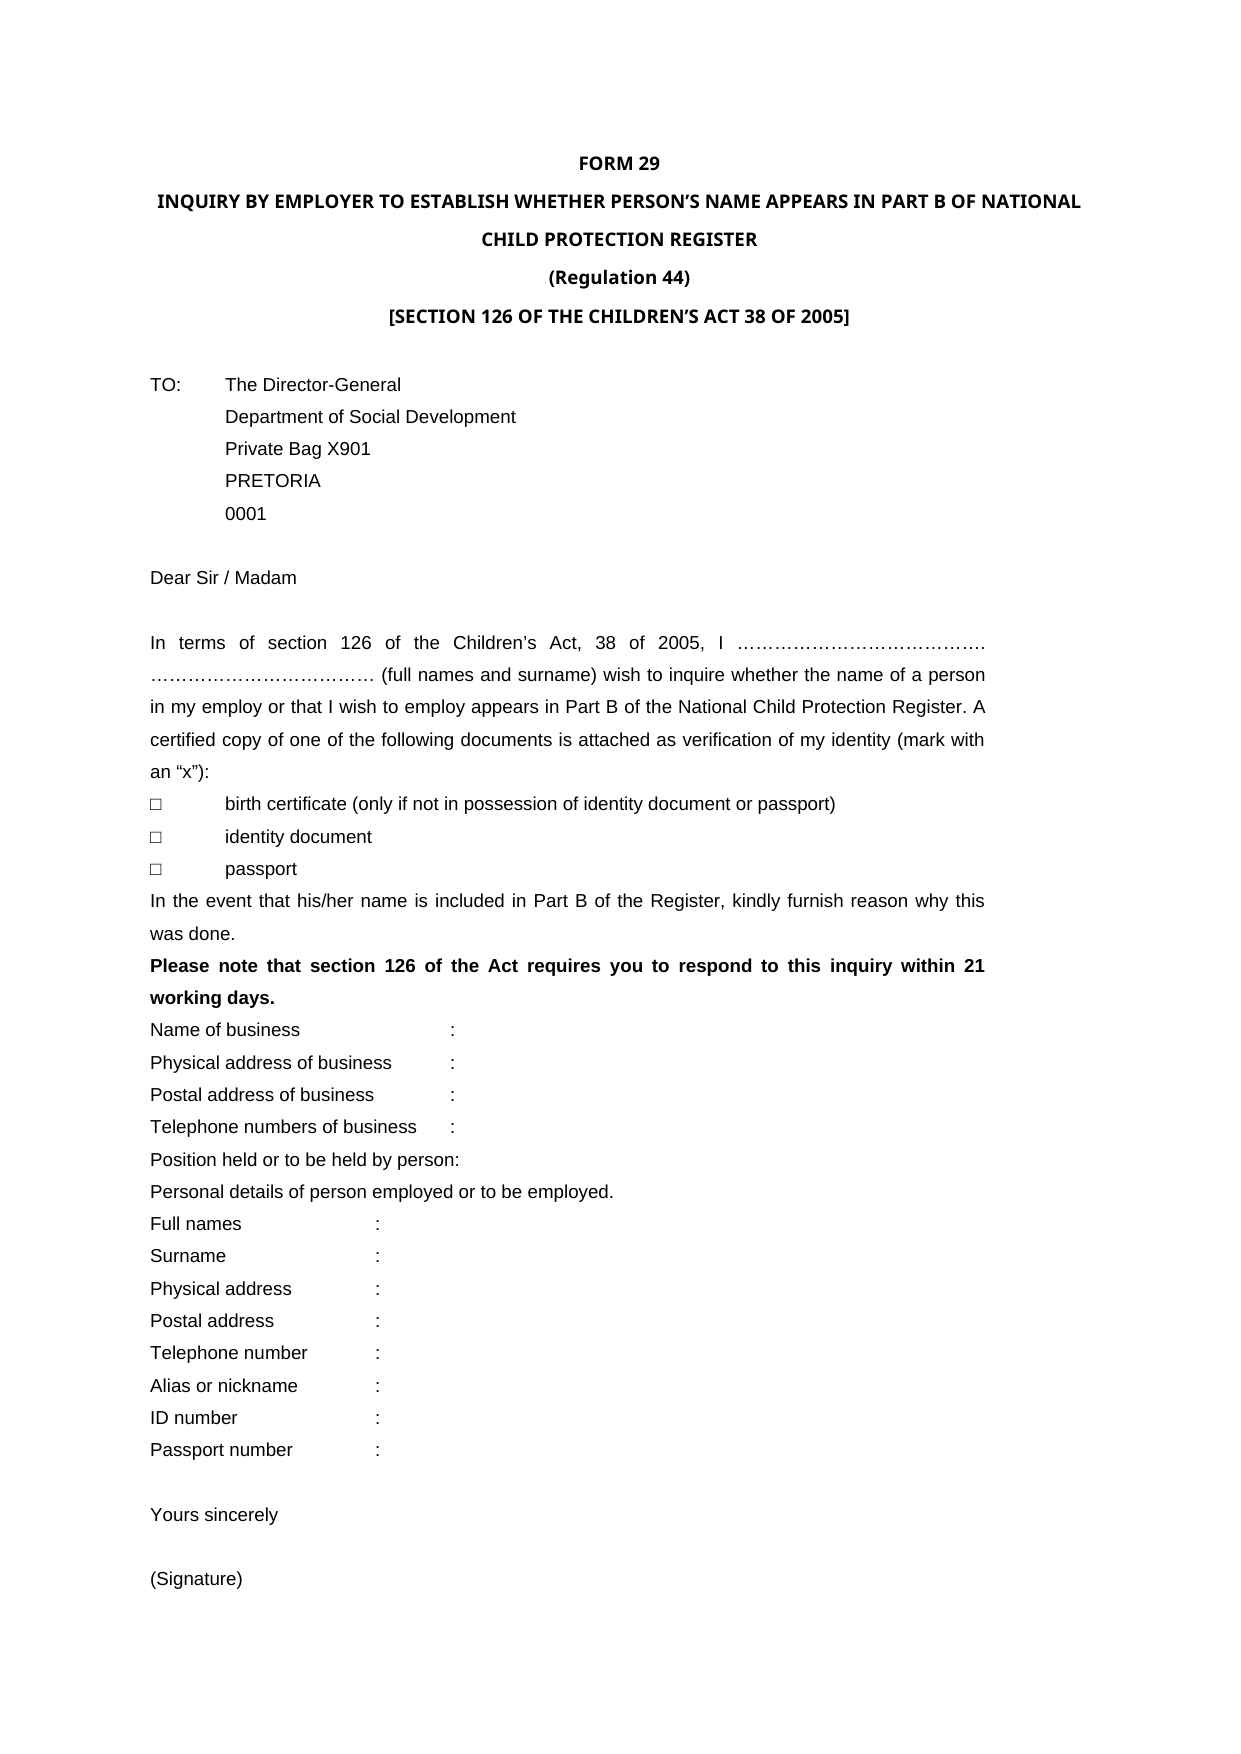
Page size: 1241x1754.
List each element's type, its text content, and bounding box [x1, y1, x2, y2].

text Physical address of business : [150, 1052, 986, 1073]
text INQUIRY BY EMPLOYER TO ESTABLISH WHETHER PERSON’S NAME APPEARS IN PART B OF NATIONAL CHILD PROTECTION REGISTER [150, 188, 1088, 252]
text Dear Sir / Madam [150, 567, 986, 589]
text 0001 [150, 503, 986, 524]
text Name of business : [150, 1019, 986, 1041]
text Yours sincerely [150, 1504, 986, 1525]
text (Signature) [150, 1568, 986, 1590]
text FORM 29 [150, 150, 1088, 176]
text Telephone number : [150, 1342, 986, 1364]
text Personal details of person employed or to be employed. [150, 1181, 986, 1202]
text In the event that his/her name is included in Part B of the Register kindly furnish reason why this was done. [150, 890, 986, 944]
text Alias or nickname : [150, 1374, 986, 1396]
text (Regulation 44) [150, 265, 1088, 290]
text Private Bag X901 [150, 438, 986, 459]
text Postal address : [150, 1310, 986, 1331]
text Postal address of business : [150, 1084, 986, 1105]
text □ identity document [150, 826, 986, 847]
text □ birth certificate (only if not in possession of identity document or passport) [150, 793, 986, 815]
text Position held or to be held by person: [150, 1148, 986, 1170]
text In terms of section 126 of the Children’s Act 38 of 2005 I …………………………………. ……………………………… (full names and surname) wish to inquire whether the name of a person in my employ or that I wish to employ appears in Part B of the National Child Protection Register. A certified copy of one of the following documents is attached as verification of my identity (mark with an “x”): [150, 632, 986, 782]
text □ passport [150, 858, 986, 879]
text Department of Social Development [150, 406, 986, 427]
text Telephone numbers of business : [150, 1116, 986, 1138]
text Surname : [150, 1245, 986, 1267]
text ID number : [150, 1407, 986, 1428]
text TO: The Director-General [150, 373, 986, 395]
text [SECTION 126 OF THE CHILDREN’S ACT 38 OF 2005] [150, 303, 1088, 328]
text Full names : [150, 1213, 986, 1234]
text Physical address : [150, 1278, 986, 1299]
text Please note that section 126 of the Act requires you to respond to this inquiry within 21 working days. [150, 955, 986, 1008]
text Passport number : [150, 1439, 986, 1461]
